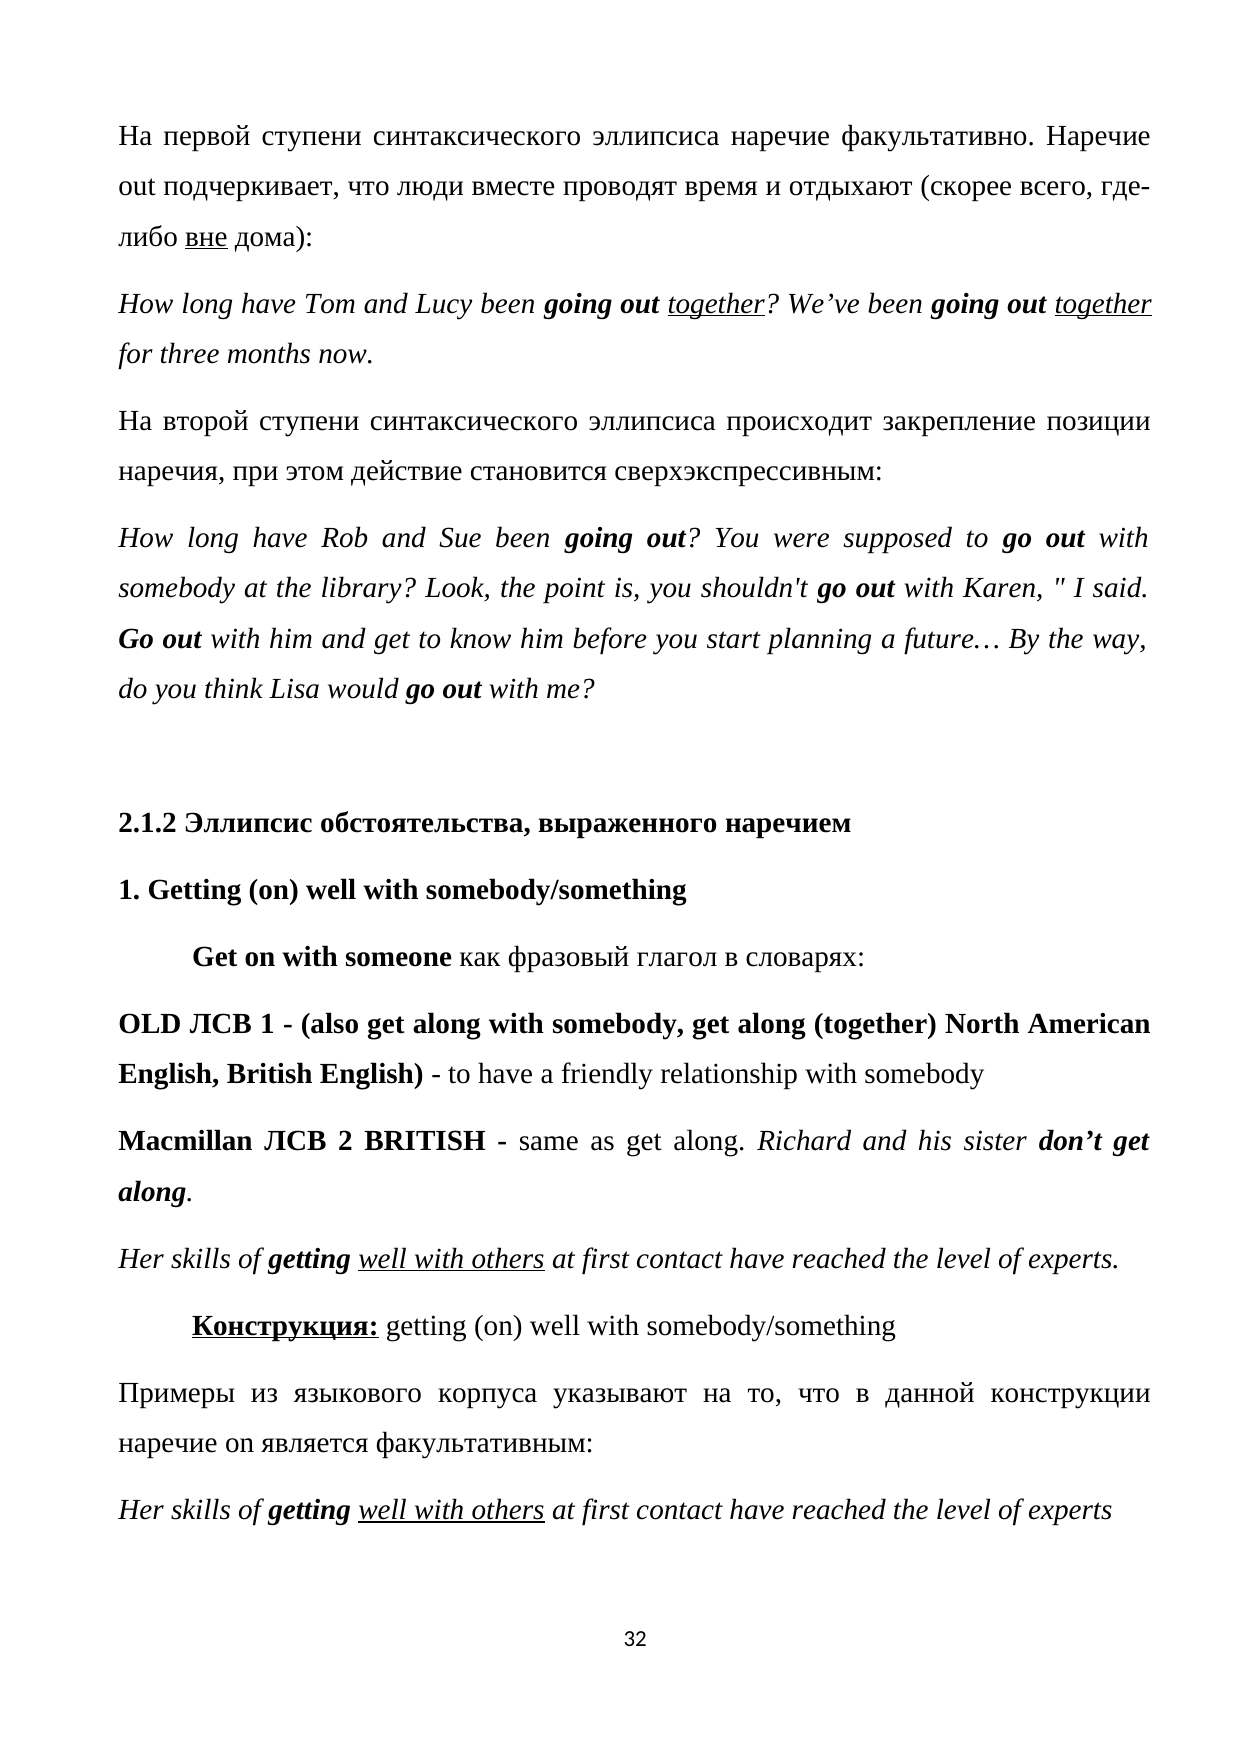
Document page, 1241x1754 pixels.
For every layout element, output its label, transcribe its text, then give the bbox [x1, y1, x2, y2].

text Get on with someone как фразовый глагол в словарях: [192, 939, 1152, 973]
text Her skills of getting well with others at first contact have reached the level of experts [118, 1492, 1152, 1526]
text Macmillan ЛСВ 2 BRITISH - same as get along. Richard and his sister don’t get along. [118, 1123, 1152, 1207]
text How long have Rob and Sue been going out? You were supposed to go out with somebody at the library? Look, the point is, you shouldn't go out with Karen, " I said. Go out with him and get to know him before you start planning a future… By the way, do you think Lisa would go out with me? [118, 520, 1152, 705]
text OLD ЛСВ 1 - (also get along with somebody, get along (together) North American English, British English) - to have a friendly relationship with somebody [118, 1006, 1152, 1090]
text На первой ступени синтаксического эллипсиса наречие факультативно. Наречие out подчеркивает, что люди вместе проводят время и отдыхают (скорее всего, где-либо вне дома): [118, 118, 1152, 252]
text Примеры из языкового корпуса указывают на то, что в данной конструкции наречие on является факультативным: [118, 1375, 1152, 1458]
text Конструкция: getting (on) well with somebody/something [192, 1308, 1152, 1341]
text 1. Getting (on) well with somebody/something [118, 872, 1152, 906]
text 2.1.2 Эллипсис обстоятельства, выраженного наречием [118, 805, 1152, 839]
text На второй ступени синтаксического эллипсиса происходит закрепление позиции наречия, при этом действие становится сверхэкспрессивным: [118, 403, 1152, 487]
text Her skills of getting well with others at first contact have reached the level of experts. [118, 1241, 1152, 1274]
text How long have Tom and Lucy been going out together? We’ve been going out together for three months now. [118, 286, 1152, 369]
